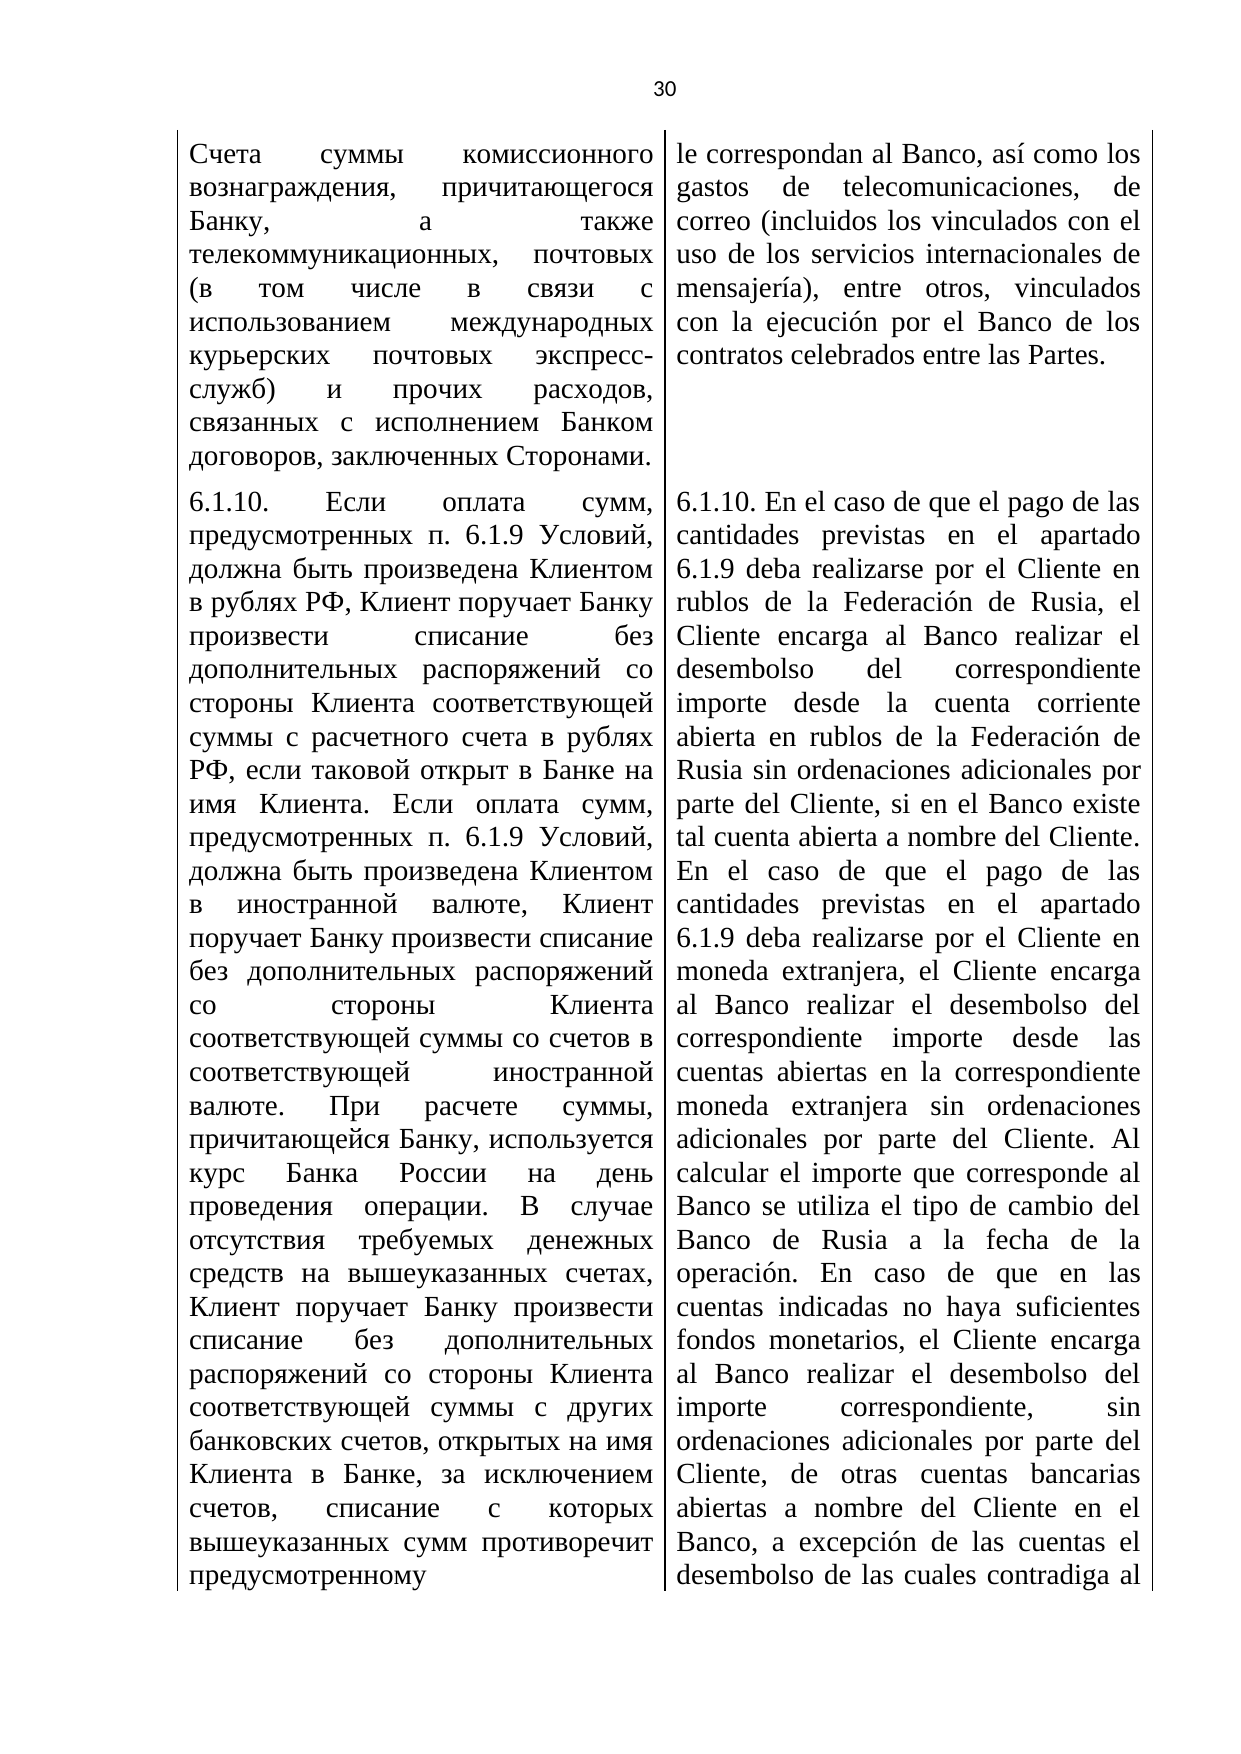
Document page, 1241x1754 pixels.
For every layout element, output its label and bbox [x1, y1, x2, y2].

table_cell [666, 130, 1152, 478]
table_cell [666, 478, 1152, 1591]
table_cell [178, 478, 664, 1591]
table_cell [178, 130, 664, 478]
